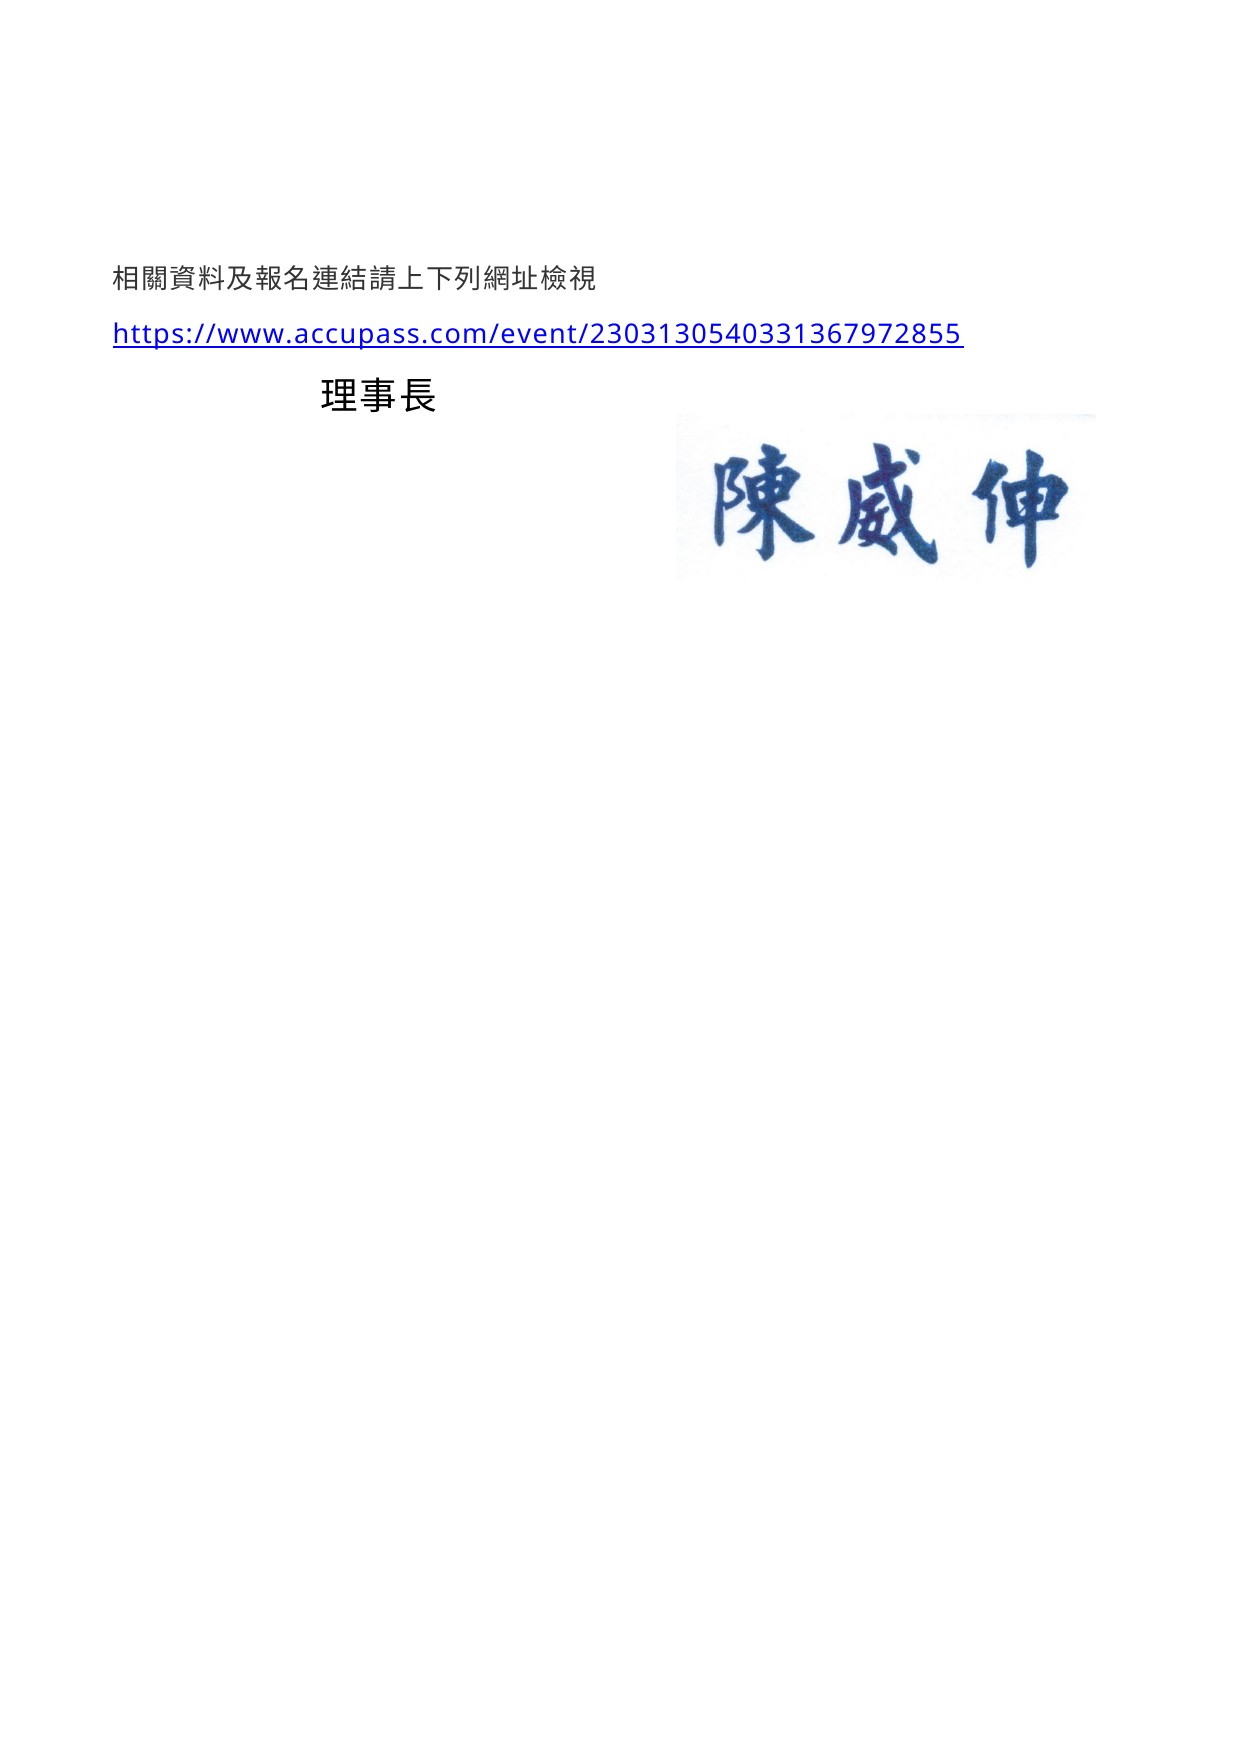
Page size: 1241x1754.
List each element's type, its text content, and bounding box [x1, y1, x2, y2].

text https://www.accupass.com/event/2303130540331367972855 [112, 314, 1128, 352]
picture [676, 414, 1097, 580]
text 理事長 [112, 352, 1128, 539]
text 相關資料及報名連結請上下列網址檢視 [112, 239, 1128, 314]
